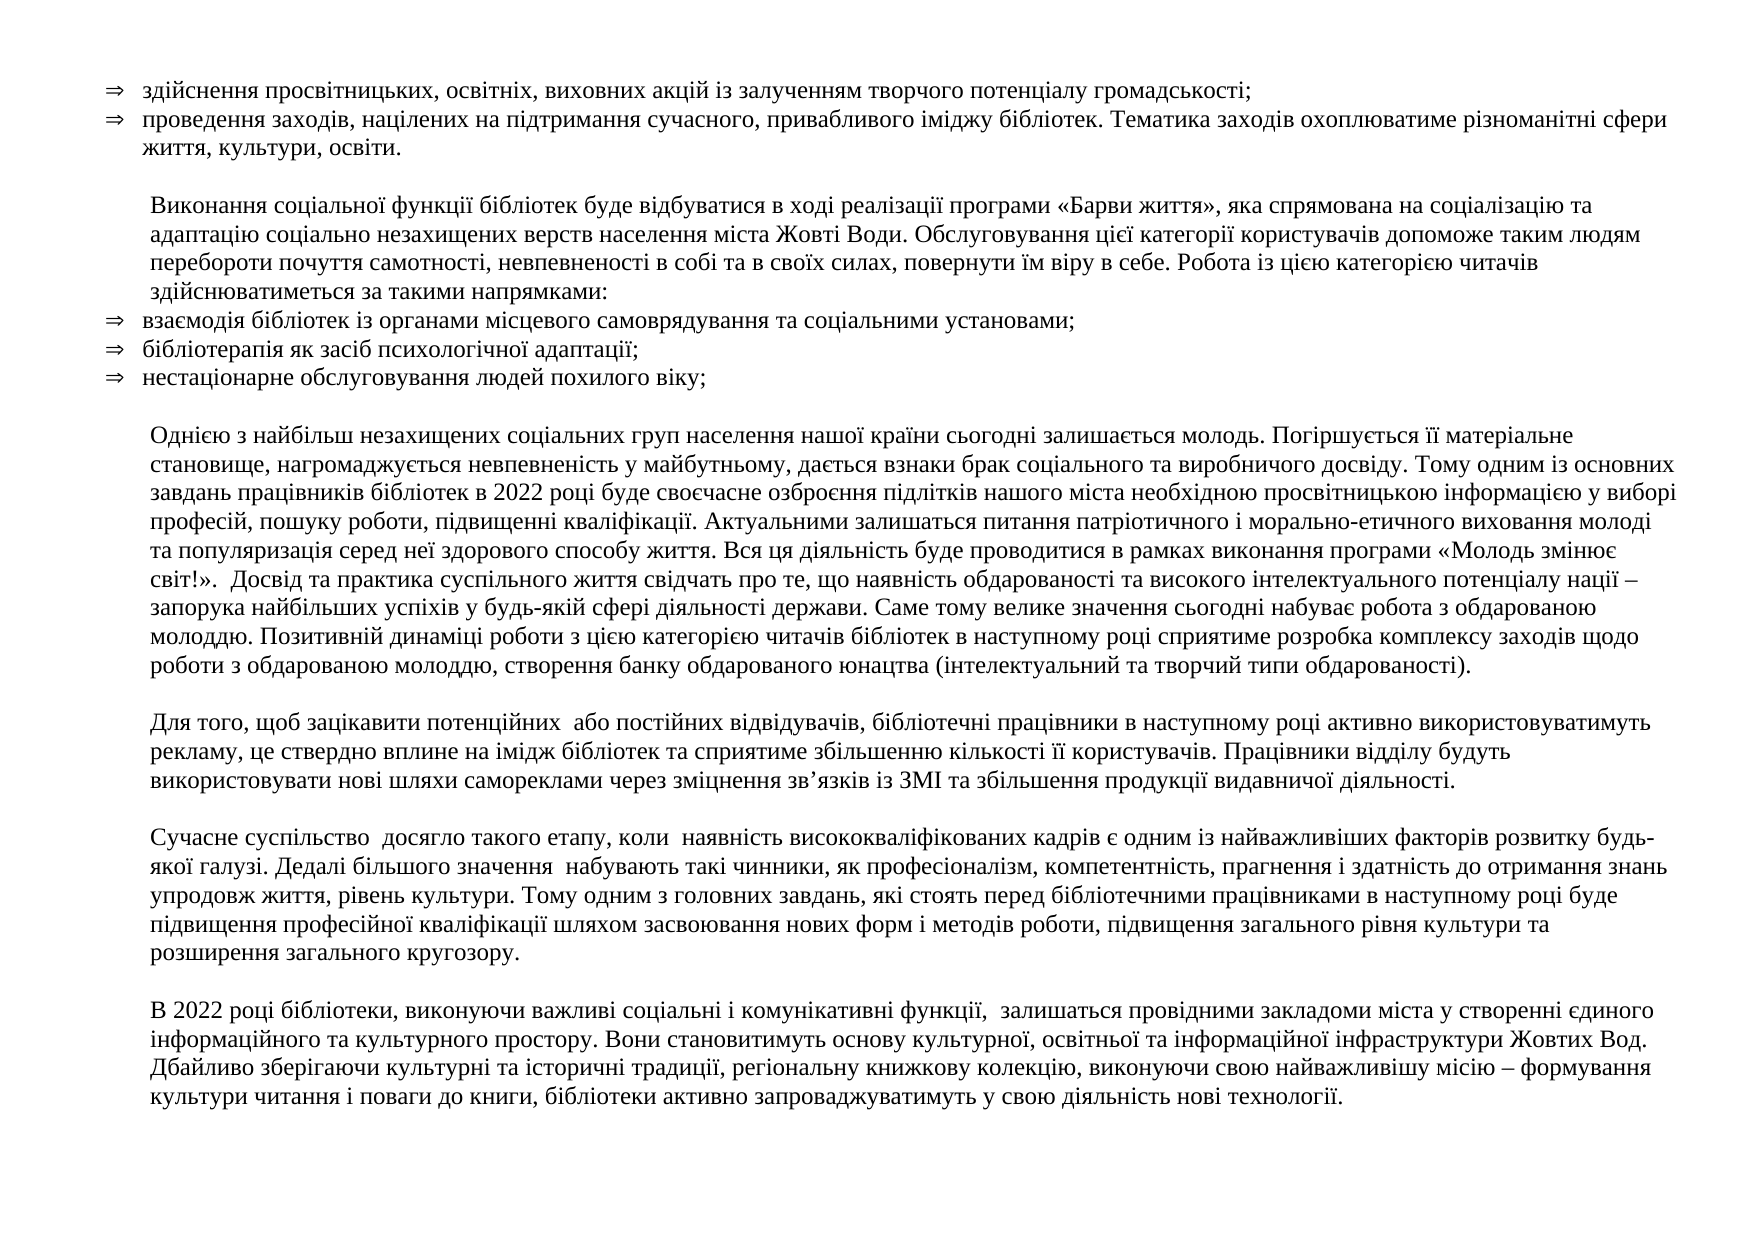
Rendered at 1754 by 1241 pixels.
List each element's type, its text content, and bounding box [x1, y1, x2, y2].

list проведення заходів, націлених на підтримання сучасного, привабливого іміджу бібліотек. Тематика заходів охоплюватиме різноманітні сфери життя, культури, освіти. [104, 104, 1679, 161]
list Виконання соціальної функції бібліотек буде відбуватися в ході реалізації програми «Барви життя», яка спрямована на соціалізацію та адаптацію соціально незахищених верств населення міста Жовті Води. Обслуговування цієї категорії користувачів допоможе таким людям перебороти почуття самотності, невпевненості в собі та в своїх силах, повернути їм віру в себе. Робота із цією категорією читачів здійснюватиметься за такими напрямками: [150, 190, 1679, 305]
list Однією з найбільш незахищених соціальних груп населення нашої країни сьогодні залишається молодь. Погіршується її матеріальне становище, нагромаджується невпевненість у майбутньому, дається взнаки брак соціального та виробничого досвіду. Тому одним із основних завдань працівників бібліотек в 2022 році буде своєчасне озброєння підлітків нашого міста необхідною просвітницькою інформацією у виборі професій, пошуку роботи, підвищенні кваліфікації. Актуальними залишаться питання патріотичного і морально-етичного виховання молоді та популяризація серед неї здорового способу життя. Вся ця діяльність буде проводитися в рамках виконання програми «Молодь змінює світ!». Досвід та практика суспільного життя свідчать про те, що наявність обдарованості та високого інтелектуального потенціалу нації – запорука найбільших успіхів у будь-якій сфері діяльності держави. Саме тому велике значення сьогодні набуває робота з обдарованою молоддю. Позитивній динаміці роботи з цією категорією читачів бібліотек в наступному році сприятиме розробка комплексу заходів щодо роботи з обдарованою молоддю, створення банку обдарованого юнацтва (інтелектуальний та творчий типи обдарованості). [150, 420, 1679, 679]
list нестаціонарне обслуговування людей похилого віку; [104, 362, 1679, 391]
list взаємодія бібліотек із органами місцевого самоврядування та соціальними установами; [104, 305, 1679, 334]
list В 2022 році бібліотеки, виконуючи важливі соціальні і комунікативні функції, залишаться провідними закладоми міста у створенні єдиного інформаційного та культурного простору. Вони становитимуть основу культурної, освітньої та інформаційної інфраструктури Жовтих Вод. Дбайливо зберігаючи культурні та історичні традиції, регіональну книжкову колекцію, виконуючи свою найважливішу місію – формування культури читання і поваги до книги, бібліотеки активно запроваджуватимуть у свою діяльність нові технології. [150, 995, 1679, 1110]
list Сучасне суспільство досягло такого етапу, коли наявність висококваліфікованих кадрів є одним із найважливіших факторів розвитку будь-якої галузі. Дедалі більшого значення набувають такі чинники, як професіоналізм, компетентність, прагнення і здатність до отримання знань упродовж життя, рівень культури. Тому одним з головних завдань, які стоять перед бібліотечними працівниками в наступному році буде підвищення професійної кваліфікації шляхом засвоювання нових форм і методів роботи, підвищення загального рівня культури та розширення загального кругозору. [150, 822, 1679, 966]
list бібліотерапія як засіб психологічної адаптації; [104, 334, 1679, 362]
list здійснення просвітницьких, освітніх, виховних акцій із залученням творчого потенціалу громадськості; [104, 75, 1679, 104]
list Для того, щоб зацікавити потенційних або постійних відвідувачів, бібліотечні працівники в наступному році активно використовуватимуть рекламу, це ствердно вплине на імідж бібліотек та сприятиме збільшенню кількості її користувачів. Працівники відділу будуть використовувати нові шляхи самореклами через зміцнення зв’язків із ЗМІ та збільшення продукції видавничої діяльності. [150, 707, 1679, 794]
